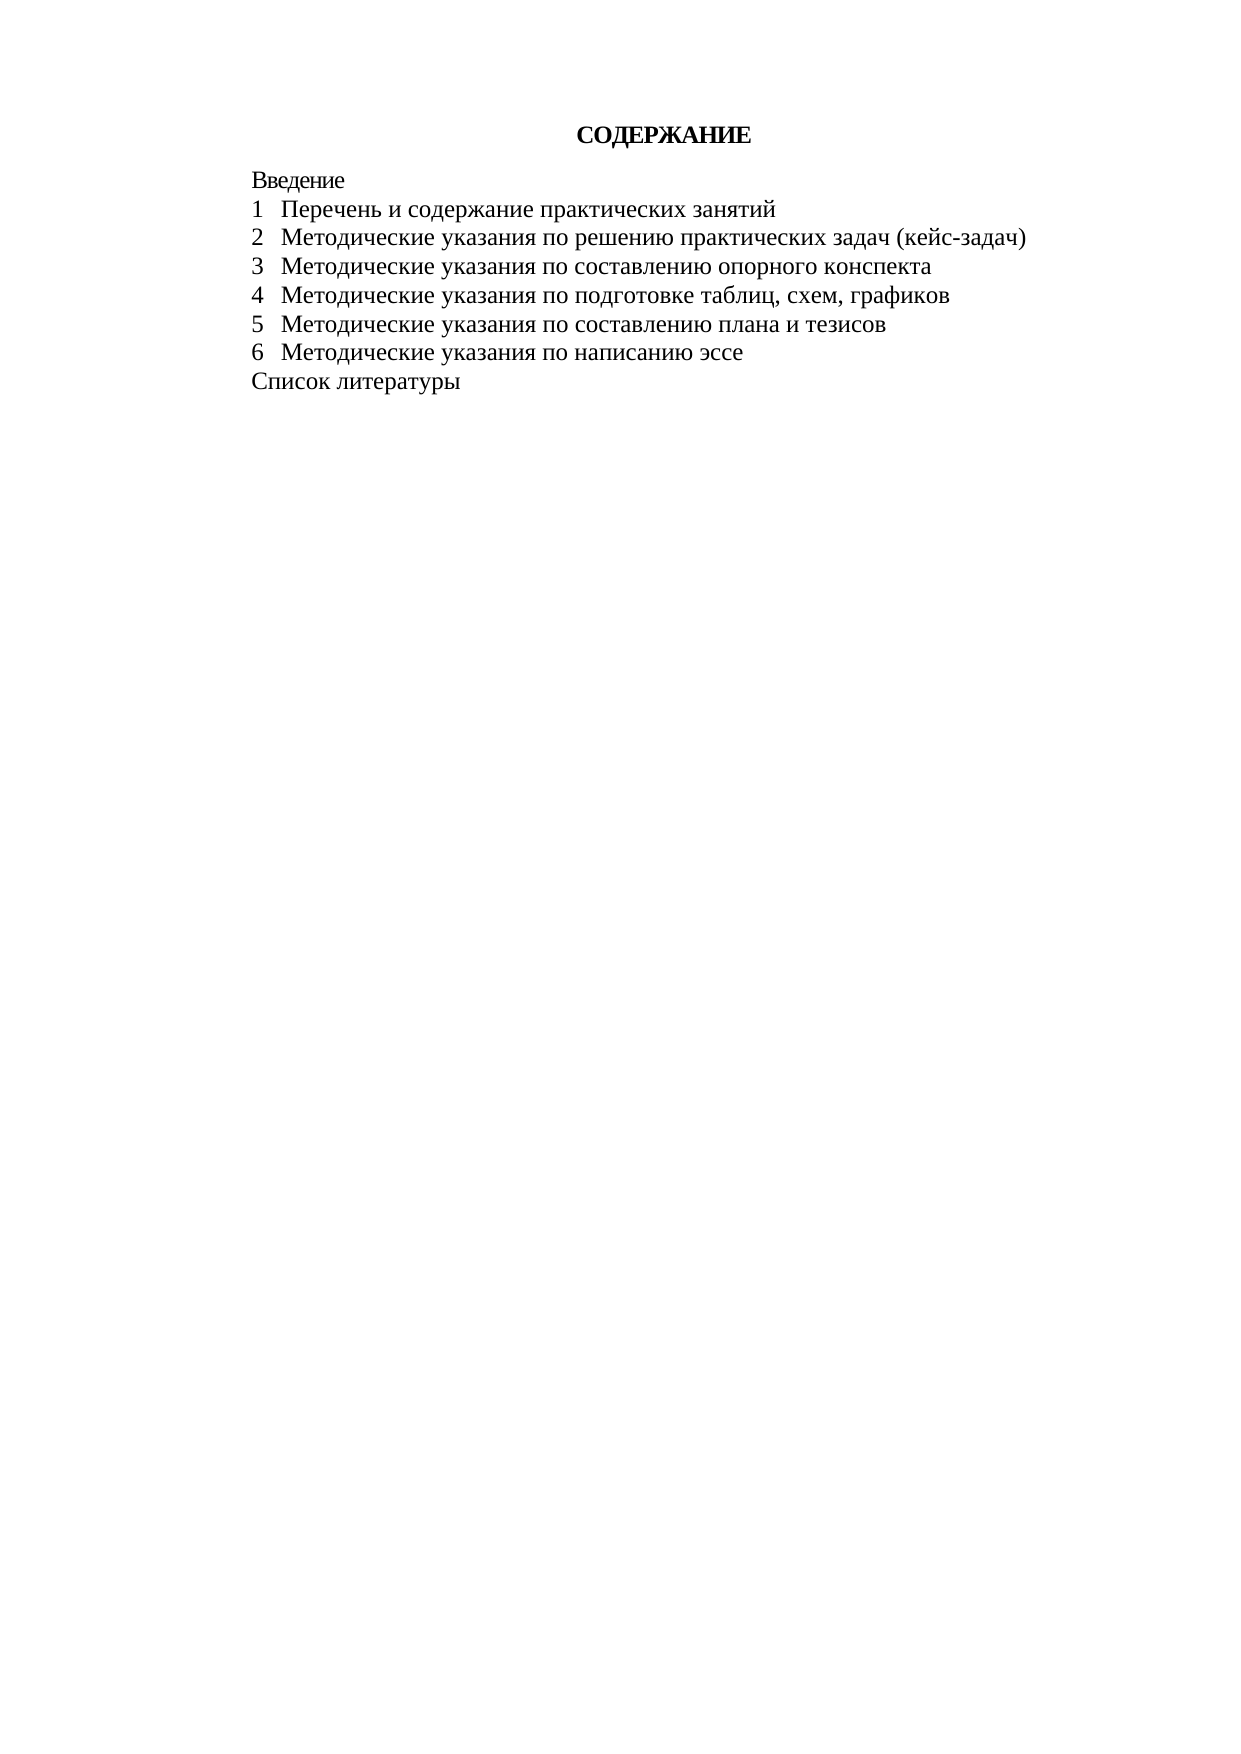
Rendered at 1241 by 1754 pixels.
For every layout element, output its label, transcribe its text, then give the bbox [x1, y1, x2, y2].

list Методические указания по составлению плана и тезисов [177, 309, 1152, 337]
list Методические указания по подготовке таблиц, схем, графиков [177, 280, 1152, 309]
list Методические указания по решению практических задач (кейс-задач) [177, 222, 1152, 251]
text Список литературы [251, 366, 1152, 395]
text СОДЕРЖАНИЕ [177, 118, 1152, 149]
text Введение [177, 165, 1152, 194]
list Методические указания по написанию эссе [177, 337, 1152, 366]
list Методические указания по составлению опорного конспекта [177, 251, 1152, 280]
list Перечень и содержание практических занятий [177, 194, 1152, 222]
